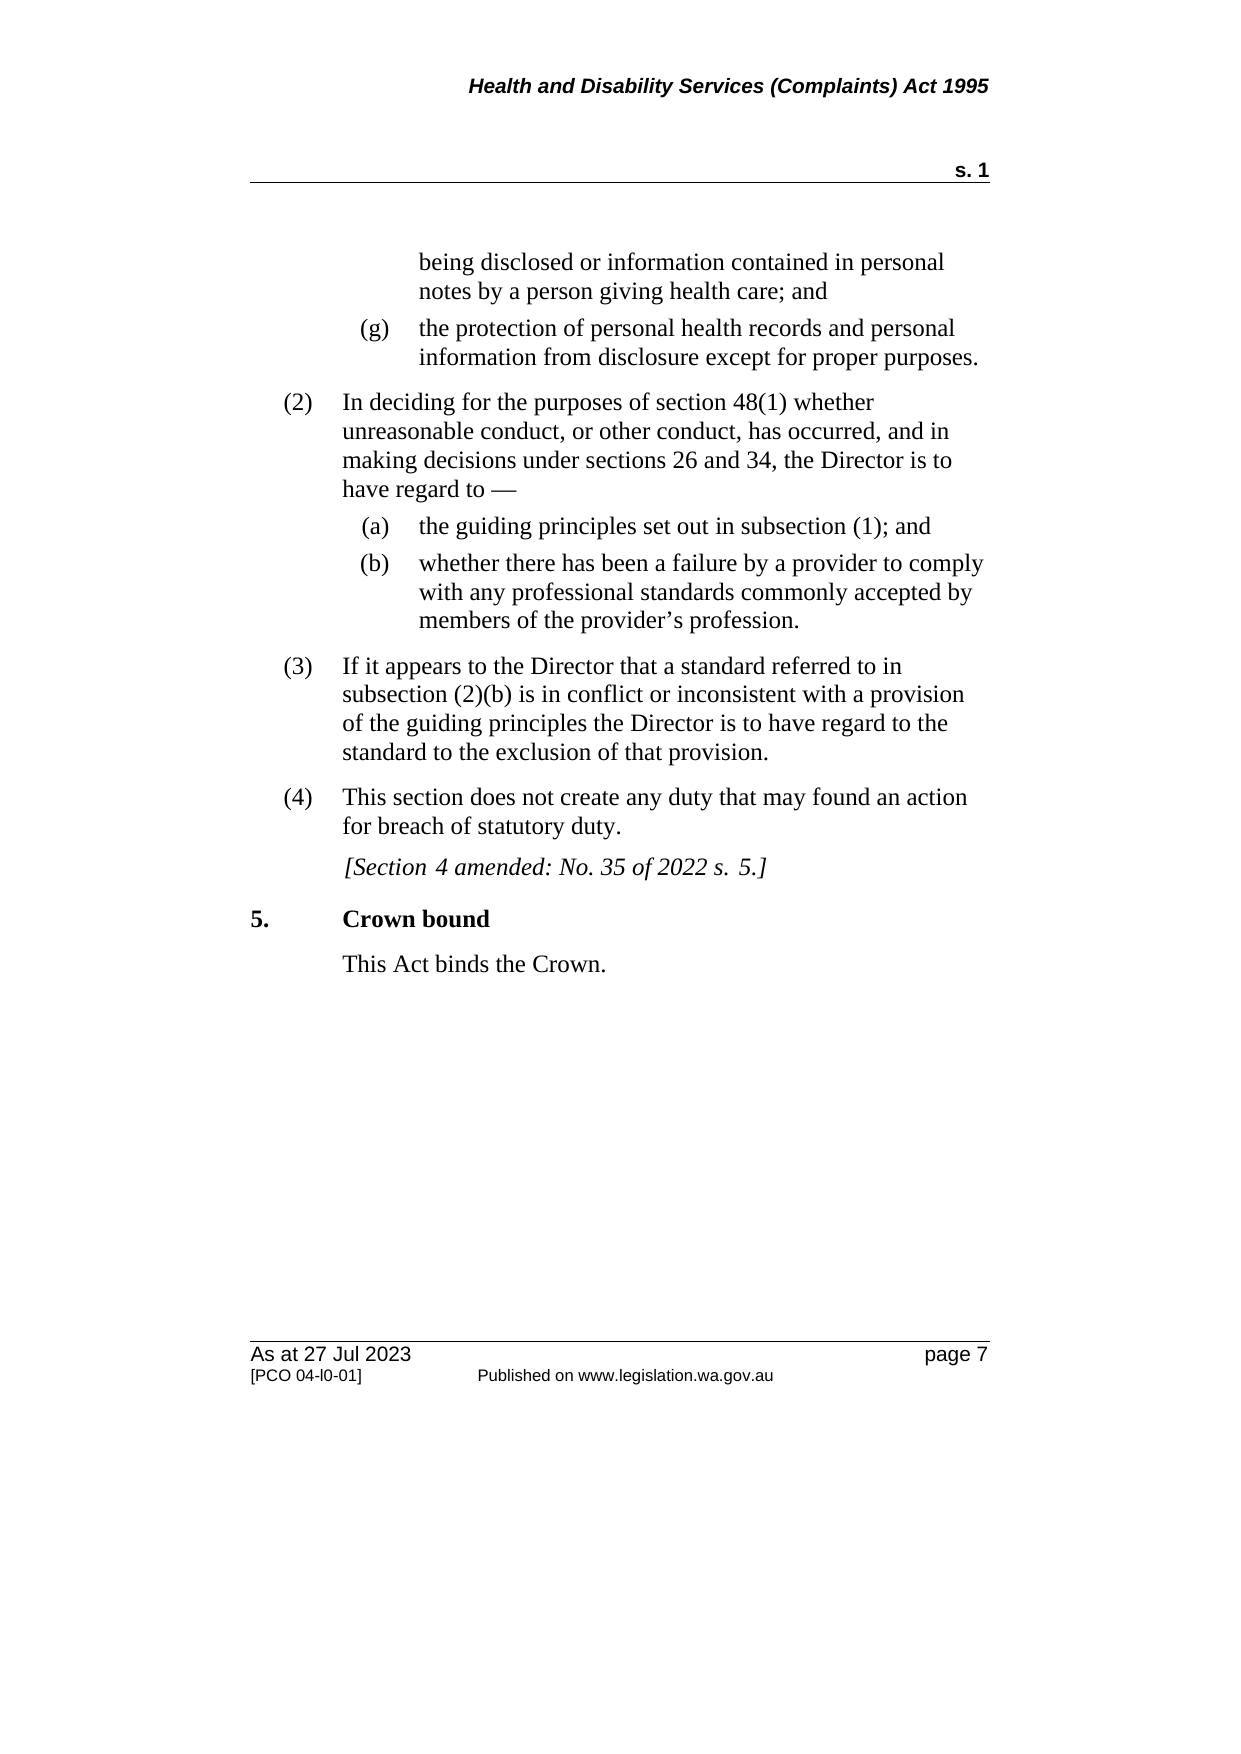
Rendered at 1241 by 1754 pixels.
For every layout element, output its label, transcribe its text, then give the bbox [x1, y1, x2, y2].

text (a) the guiding principles set out in subsection (1); and [250, 511, 990, 539]
text (4) This section does not create any duty that may found an action for breach of statutory duty. [250, 782, 990, 840]
text [Section 4 amended: No. 35 of 2022 s. 5.] [250, 852, 990, 881]
text (b) whether there has been a failure by a provider to comply with any professional standards commonly accepted by members of the provider’s profession. [250, 548, 990, 634]
subtitle 5. Crown bound [250, 904, 990, 933]
text (g) the protection of personal health records and personal information from disclosure except for proper purposes. [250, 313, 990, 371]
text (3) If it appears to the Director that a standard referred to in subsection (2)(b) is in conflict or inconsistent with a provision of the guiding principles the Director is to have regard to the standard to the exclusion of that provision. [250, 651, 990, 766]
text (2) In deciding for the purposes of section 48(1) whether unreasonable conduct, or other conduct, has occurred, and in making decisions under sections 26 and 34, the Director is to have regard to — [250, 387, 990, 502]
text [250, 247, 990, 305]
text This Act binds the Crown. [250, 949, 990, 978]
